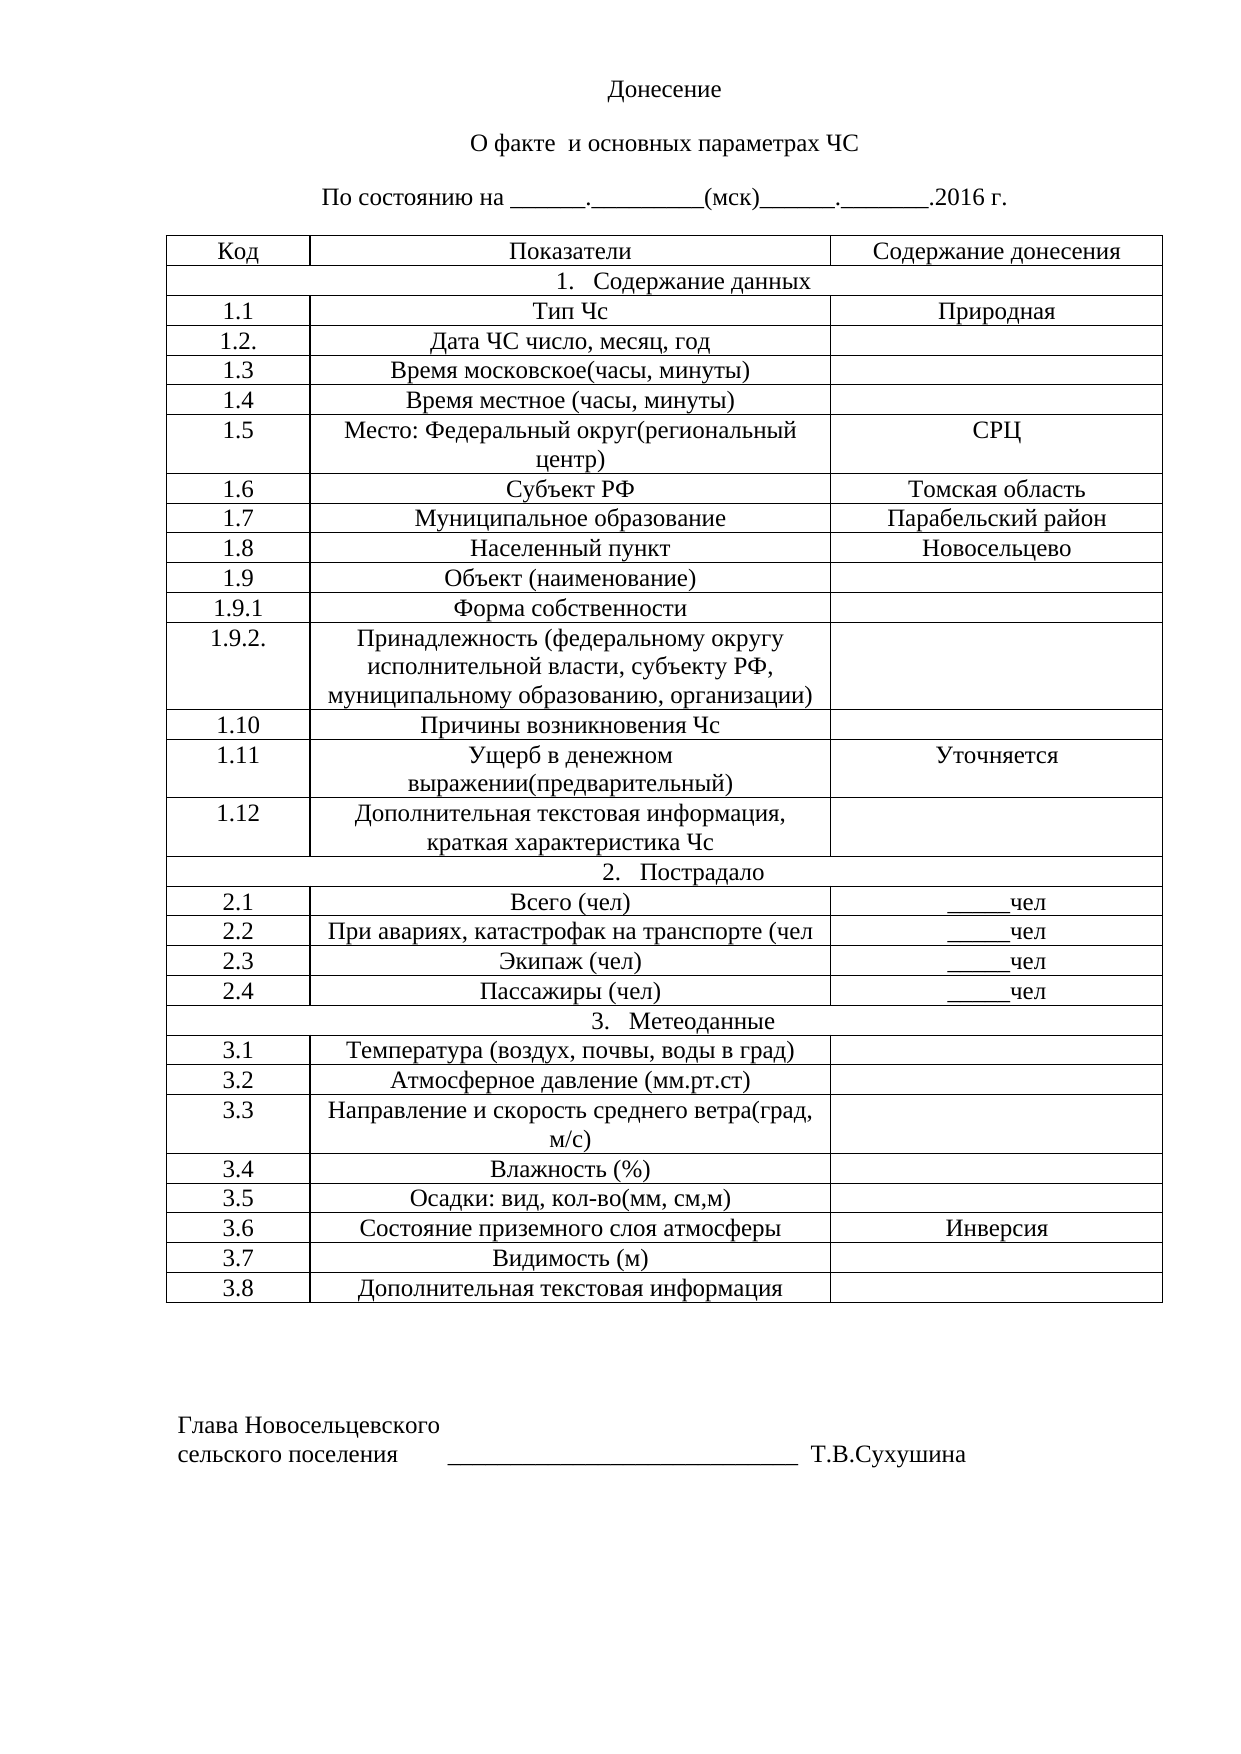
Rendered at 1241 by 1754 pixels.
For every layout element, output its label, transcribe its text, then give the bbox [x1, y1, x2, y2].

table_cell [831, 563, 1162, 592]
table_cell [831, 1243, 1162, 1272]
table_cell Новосельцево [831, 533, 1162, 562]
table_cell Видимость (м) [311, 1243, 830, 1272]
table_cell Инверсия [831, 1213, 1162, 1242]
table_cell [831, 356, 1162, 384]
table_cell Природная [831, 296, 1162, 325]
table_cell Время московское(часы, минуты) [311, 356, 830, 384]
table_cell Направление и скорость среднего ветра(град, м/с) [311, 1095, 830, 1153]
table_cell Экипаж (чел) [311, 946, 830, 975]
table_cell Осадки: вид, кол-во(мм, см,м) [311, 1184, 830, 1212]
table_cell Населенный пункт [311, 533, 830, 562]
table_cell _____чел [831, 916, 1162, 945]
table_cell [831, 623, 1162, 709]
table_cell Время местное (часы, минуты) [311, 385, 830, 414]
table_cell 3.1 [167, 1036, 309, 1064]
table_cell 1.5 [167, 415, 309, 473]
table_cell 1.9.1 [167, 593, 309, 622]
text О факте и основных параметрах ЧС [177, 128, 1152, 156]
table_cell Метеоданные [167, 1006, 1162, 1034]
table_cell Ущерб в денежном выражении(предварительный) [311, 740, 830, 797]
table_cell При авариях, катастрофак на транспорте (чел [311, 916, 830, 945]
table_cell 2.3 [167, 946, 309, 975]
table_cell Всего (чел) [311, 887, 830, 915]
table_cell Дополнительная текстовая информация [311, 1273, 830, 1302]
table_cell 3.5 [167, 1184, 309, 1212]
table_header Содержание донесения [831, 236, 1162, 265]
table_cell 1.9.2. [167, 623, 309, 709]
table_cell 2.4 [167, 976, 309, 1005]
table_cell Субъект РФ [311, 474, 830, 502]
table_cell СРЦ [831, 415, 1162, 473]
table_cell Дата ЧС число, месяц, год [311, 326, 830, 354]
table_cell Атмосферное давление (мм.рт.ст) [311, 1065, 830, 1094]
table_cell _____чел [831, 976, 1162, 1005]
table_cell Влажность (%) [311, 1154, 830, 1182]
table_cell Принадлежность (федеральному округу исполнительной власти, субъекту РФ, муниципальному образованию, организации) [311, 623, 830, 709]
table_cell 1.3 [167, 356, 309, 384]
table_cell 3.4 [167, 1154, 309, 1182]
table_cell Объект (наименование) [311, 563, 830, 592]
table_cell Состояние приземного слоя атмосферы [311, 1213, 830, 1242]
table_cell _____чел [831, 887, 1162, 915]
table_cell Причины возникновения Чс [311, 710, 830, 739]
text Донесение [177, 74, 1152, 103]
table_cell 3.7 [167, 1243, 309, 1272]
text По состоянию на ______._________(мск)______._______.2016 г. [177, 182, 1152, 210]
table_cell 2.2 [167, 916, 309, 945]
table_cell 3.3 [167, 1095, 309, 1153]
table_cell [831, 1036, 1162, 1064]
table_cell 1.9 [167, 563, 309, 592]
table_cell Пассажиры (чел) [311, 976, 830, 1005]
table_cell 1.6 [167, 474, 309, 502]
table_cell 1.10 [167, 710, 309, 739]
table_cell Парабельский район [831, 504, 1162, 532]
table_cell 3.6 [167, 1213, 309, 1242]
table_cell Температура (воздух, почвы, воды в град) [311, 1036, 830, 1064]
table_cell 1.1 [167, 296, 309, 325]
text Глава Новосельцевского [177, 1410, 1152, 1439]
table_cell Томская область [831, 474, 1162, 502]
table_cell [831, 1065, 1162, 1094]
table_cell 1.8 [167, 533, 309, 562]
table_cell Форма собственности [311, 593, 830, 622]
table_cell [831, 1095, 1162, 1153]
table_cell 2.1 [167, 887, 309, 915]
table_cell [831, 1184, 1162, 1212]
table_cell Тип Чс [311, 296, 830, 325]
table_cell 1.2. [167, 326, 309, 354]
text сельского поселения ____________________________ Т.В.Сухушина [177, 1439, 1152, 1468]
table_header Показатели [311, 236, 830, 265]
table_cell 3.2 [167, 1065, 309, 1094]
table_cell [831, 593, 1162, 622]
table_cell Место: Федеральный округ(региональный центр) [311, 415, 830, 473]
table_cell Содержание данных [167, 266, 1162, 295]
table_cell 1.7 [167, 504, 309, 532]
table_cell 3.8 [167, 1273, 309, 1302]
table_cell Уточняется [831, 740, 1162, 797]
table_cell 1.4 [167, 385, 309, 414]
table_cell [831, 385, 1162, 414]
table_cell [831, 1273, 1162, 1302]
table_cell Пострадало [167, 857, 1162, 886]
table_header Код [167, 236, 309, 265]
table_cell [831, 798, 1162, 856]
table_cell 1.12 [167, 798, 309, 856]
table_cell Муниципальное образование [311, 504, 830, 532]
table_cell 1.11 [167, 740, 309, 797]
table_cell [831, 710, 1162, 739]
table_cell [831, 1154, 1162, 1182]
table_cell Дополнительная текстовая информация, краткая характеристика Чс [311, 798, 830, 856]
table_cell [831, 326, 1162, 354]
table_cell _____чел [831, 946, 1162, 975]
